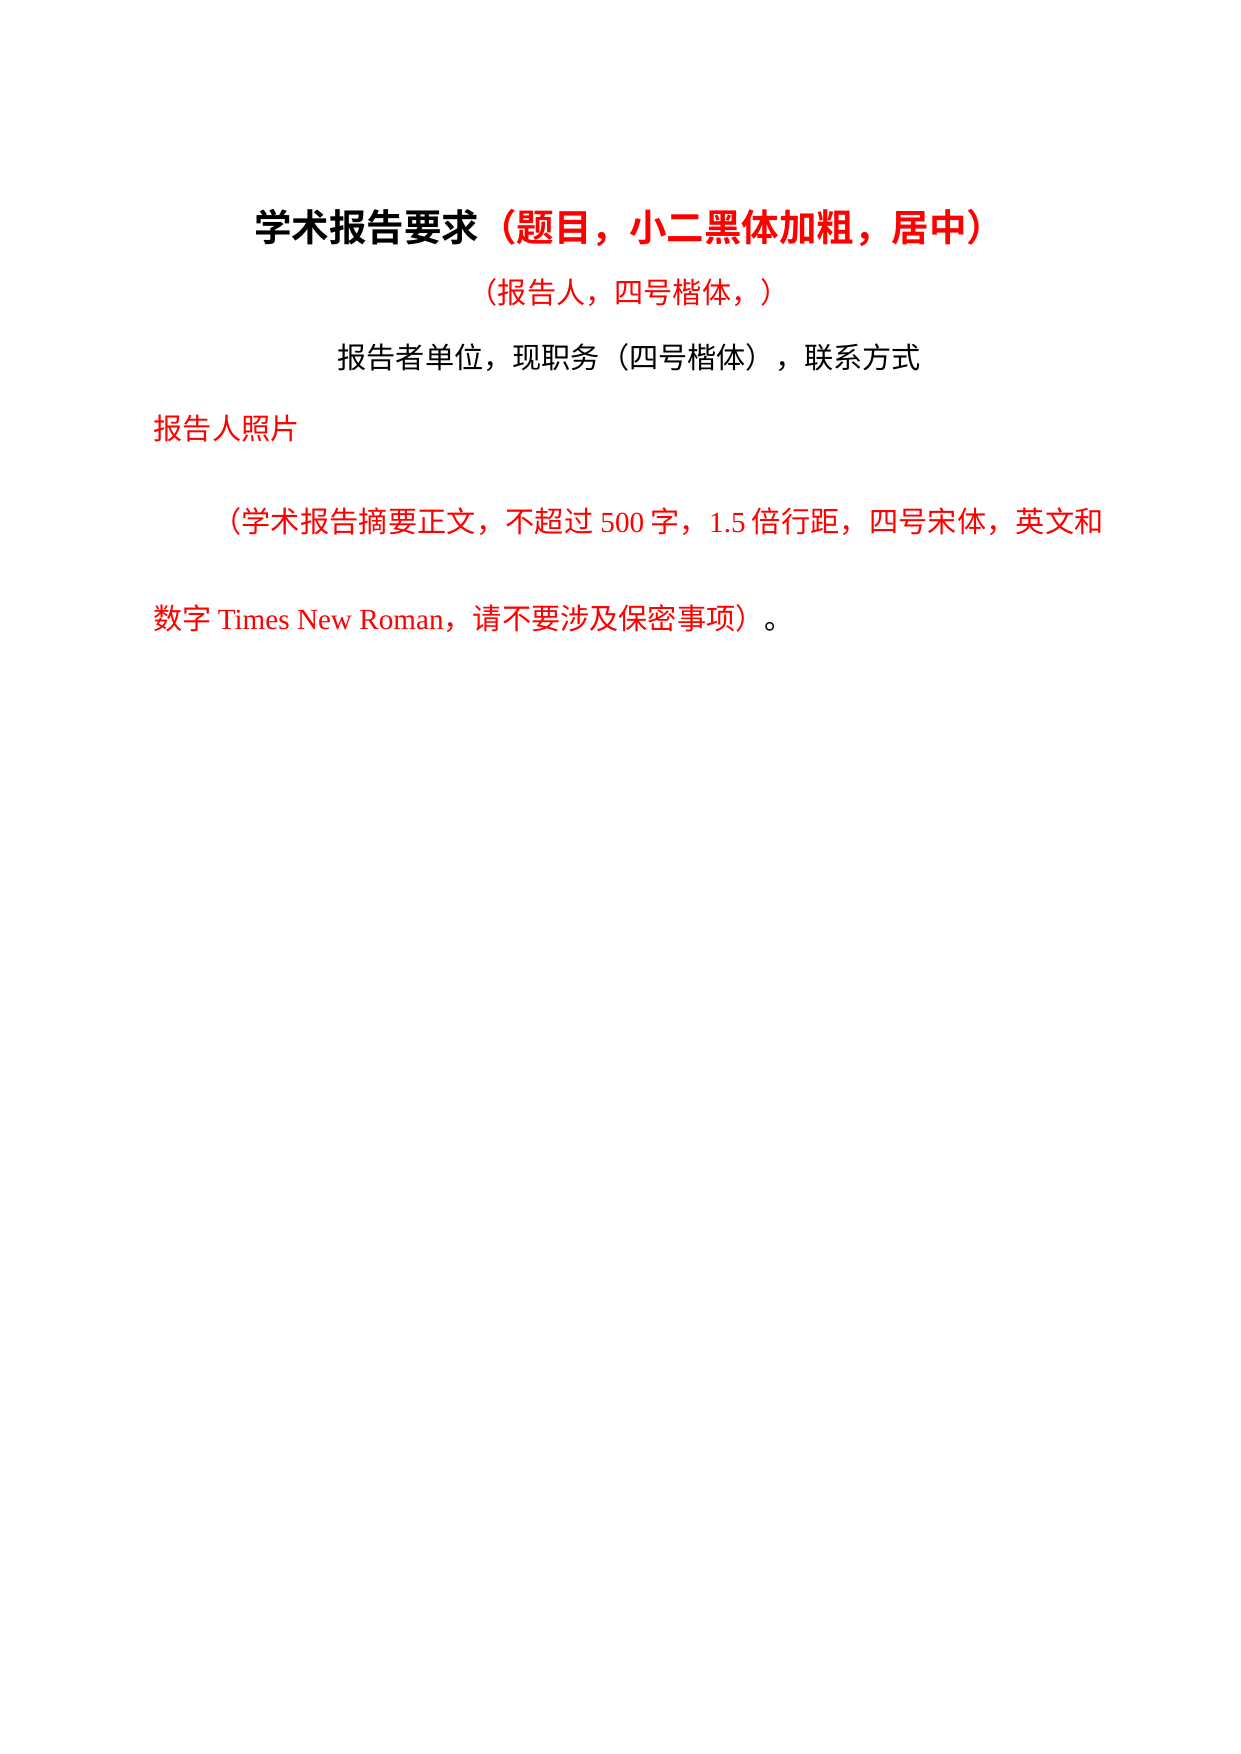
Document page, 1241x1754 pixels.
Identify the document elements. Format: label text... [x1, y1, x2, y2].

text 学术报告要求（题目，小二黑体加粗，居中） [153, 193, 1104, 258]
text 报告者单位，现职务（四号楷体），联系方式 [153, 323, 1104, 388]
text （学术报告摘要正文，不超过500字，1.5倍行距，四号宋体，英文和数字Times New Roman，请不要涉及保密事项）。 [153, 487, 1104, 649]
text 报告人照片 [153, 394, 1104, 459]
text （报告人，四号楷体，） [153, 258, 1104, 323]
